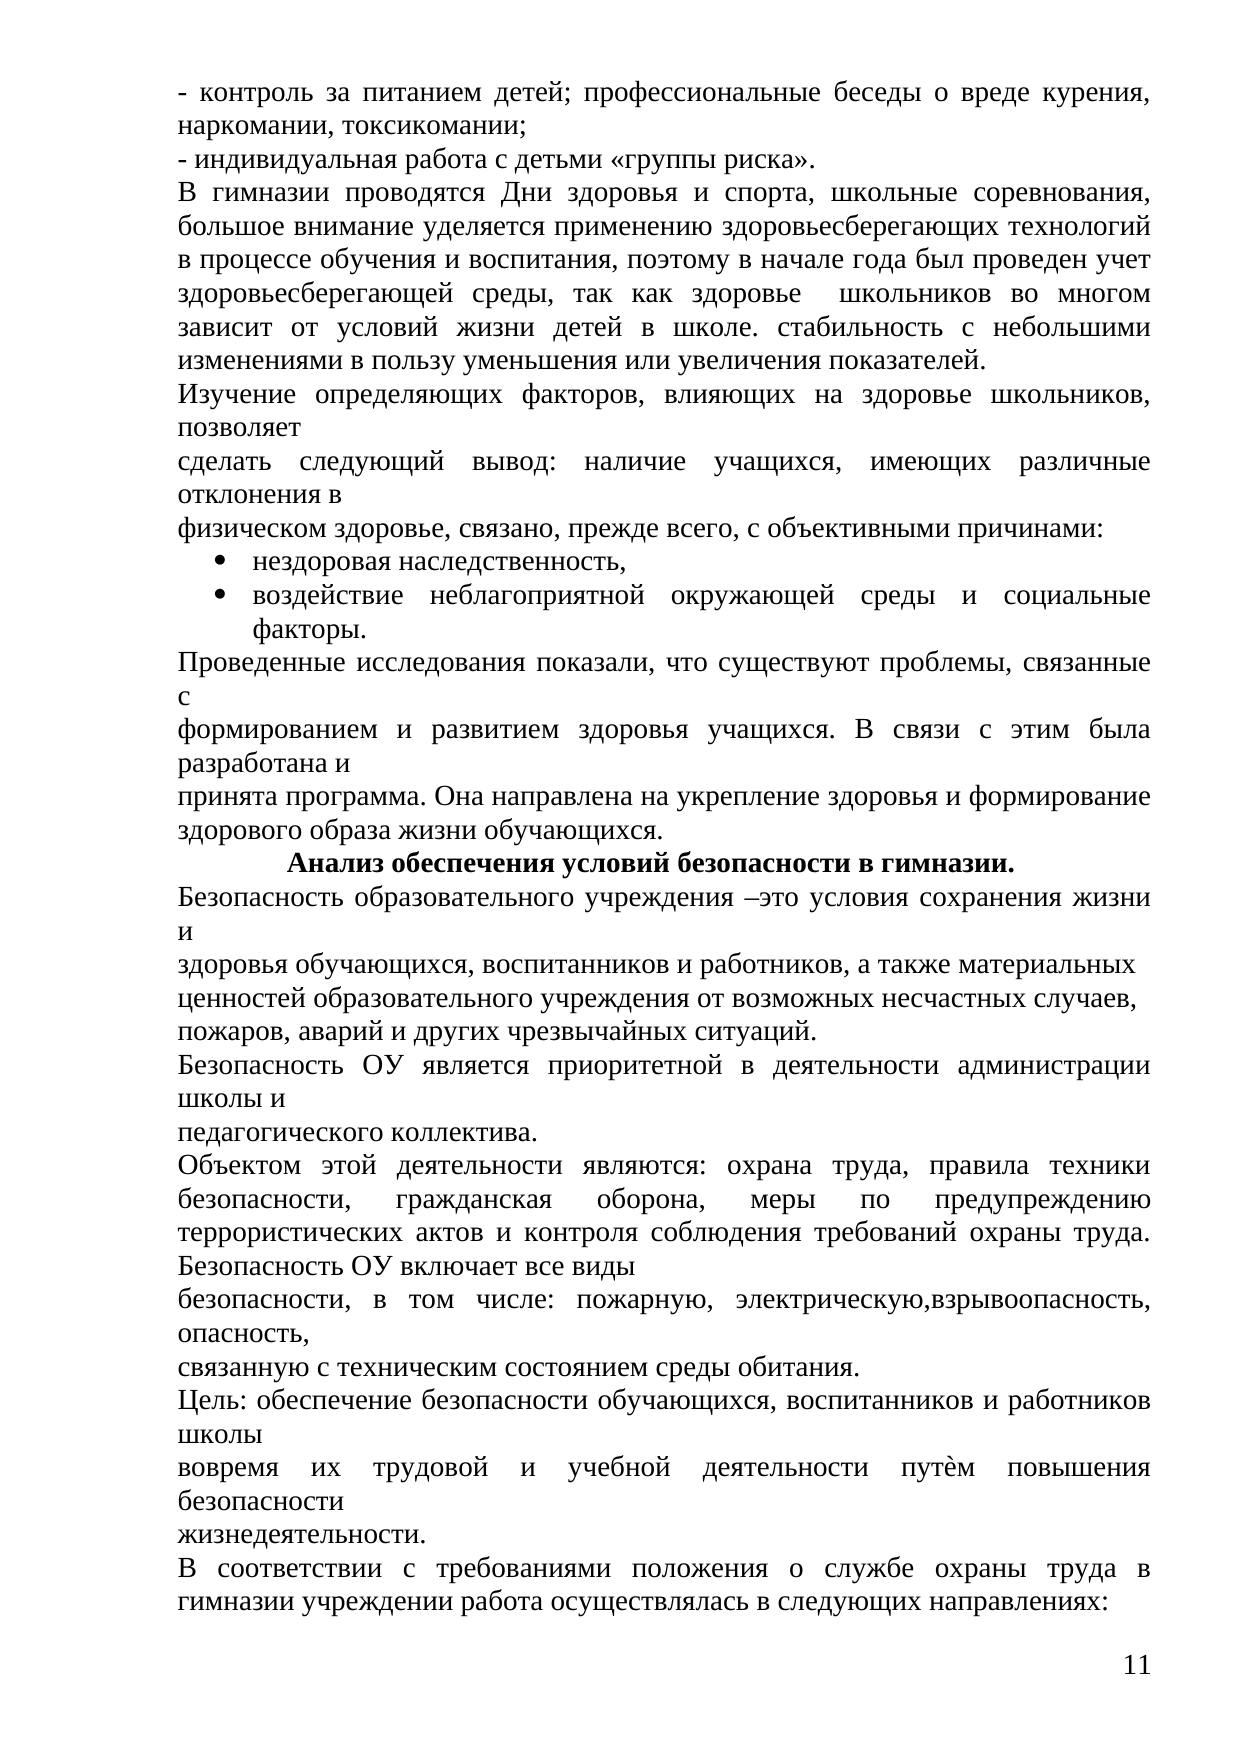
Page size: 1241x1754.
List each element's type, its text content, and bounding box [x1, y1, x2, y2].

text физическом здоровье, связано, прежде всего, с объективными причинами: [177, 510, 1152, 543]
text Анализ обеспечения условий безопасности в гимназии. [177, 846, 1152, 879]
text сделать следующий вывод: наличие учащихся, имеющих различные отклонения в [177, 443, 1152, 510]
text В соответствии с требованиями положения о службе охраны труда в гимназии учреждении работа осуществлялась в следующих направлениях: [177, 1550, 1152, 1617]
text Безопасность ОУ является приоритетной в деятельности администрации школы и [177, 1047, 1152, 1114]
text Объектом этой деятельности являются: охрана труда, правила техники безопасности, гражданская оборона, меры по предупреждению террористических актов и контроля соблюдения требований охраны труда. Безопасность ОУ включает все виды [177, 1147, 1152, 1282]
text - индивидуальная работа с детьми «группы риска». [177, 141, 1152, 174]
text В гимназии проводятся Дни здоровья и спорта, школьные соревнования, большое внимание уделяется применению здоровьесберегающих технологий в процессе обучения и воспитания, поэтому в начале года был проведен учет здоровьесберегающей среды, так как здоровье школьников во многом зависит от условий жизни детей в школе. стабильность с небольшими изменениями в пользу уменьшения или увеличения показателей. [177, 174, 1152, 376]
text - контроль за питанием детей; профессиональные беседы о вреде курения, наркомании, токсикомании; [177, 74, 1152, 141]
text Безопасность образовательного учреждения –это условия сохранения жизни и [177, 879, 1152, 946]
text принята программа. Она направлена на укрепление здоровья и формирование здорового образа жизни обучающихся. [177, 778, 1152, 846]
list воздействие неблагоприятной окружающей среды и социальные факторы. [215, 577, 1152, 644]
text Изучение определяющих факторов, влияющих на здоровье школьников, позволяет [177, 376, 1152, 443]
text Проведенные исследования показали, что существуют проблемы, связанные с [177, 644, 1152, 711]
text вовремя их трудовой и учебной деятельности путѐм повышения безопасности [177, 1449, 1152, 1516]
text жизнедеятельности. [177, 1516, 1152, 1550]
text Цель: обеспечение безопасности обучающихся, воспитанников и работников школы [177, 1382, 1152, 1449]
text безопасности, в том числе: пожарную, электрическую,взрывоопасность, опасность, [177, 1282, 1152, 1349]
text связанную с техническим состоянием среды обитания. [177, 1349, 1152, 1382]
text пожаров, аварий и других чрезвычайных ситуаций. [177, 1013, 1152, 1047]
list нездоровая наследственность, [215, 543, 1152, 577]
text формированием и развитием здоровья учащихся. В связи с этим была разработана и [177, 711, 1152, 778]
text ценностей образовательного учреждения от возможных несчастных случаев, [177, 980, 1152, 1013]
text педагогического коллектива. [177, 1114, 1152, 1147]
text здоровья обучающихся, воспитанников и работников, а также материальных [177, 946, 1152, 980]
